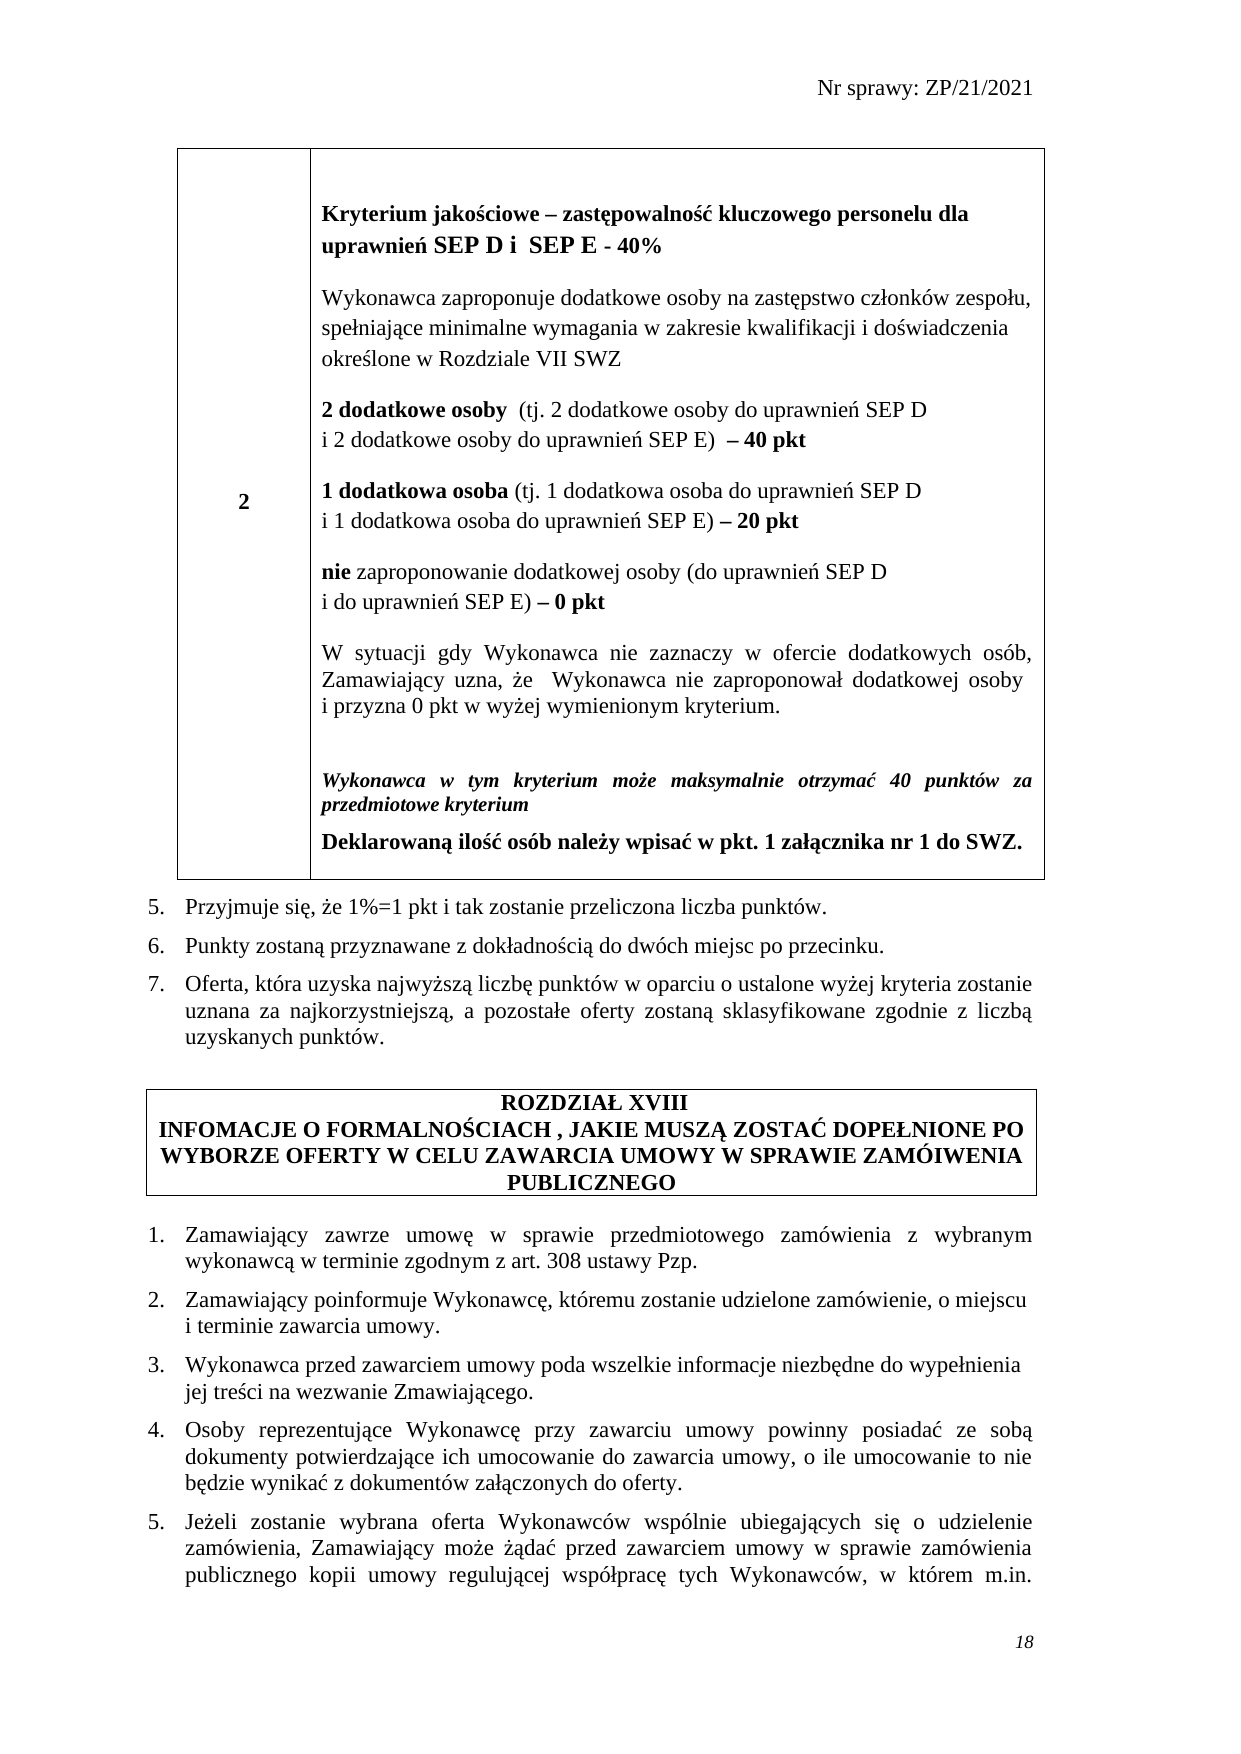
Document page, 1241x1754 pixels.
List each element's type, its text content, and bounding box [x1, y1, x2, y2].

table_cell 2 [178, 149, 310, 879]
list Oferta, która uzyska najwyższą liczbę punktów w oparciu o ustalone wyżej kryteria zostanie uznana za najkorzystniejszą, a pozostałe oferty zostaną sklasyfikowane zgodnie z liczbą uzyskanych punktów. [148, 971, 1033, 1049]
table_cell Kryterium jakościowe – zastępowalność kluczowego personelu dla uprawnień SEP D i SEP E - 40% Wykonawca zaproponuje dodatkowe osoby na zastępstwo członków zespołu, spełniające minimalne wymagania w zakresie kwalifikacji i doświadczenia określone w Rozdziale VII SWZ 2 dodatkowe osoby (tj. 2 dodatkowe osoby do uprawnień SEP D i 2 dodatkowe osoby do uprawnień SEP E) – 40 pkt 1 dodatkowa osoba (tj. 1 dodatkowa osoba do uprawnień SEP D i 1 dodatkowa osoba do uprawnień SEP E) – 20 pkt nie zaproponowanie dodatkowej osoby (do uprawnień SEP D i do uprawnień SEP E) – 0 pkt W sytuacji gdy Wykonawca nie zaznaczy w ofercie dodatkowych osób, Zamawiający uzna, że Wykonawca nie zaproponował dodatkowej osoby i przyzna 0 pkt w wyżej wymienionym kryterium. Wykonawca w tym kryterium może maksymalnie otrzymać 40 punktów za przedmiotowe kryterium Deklarowaną ilość osób należy wpisać w pkt. 1 załącznika nr 1 do SWZ. [311, 149, 1044, 879]
list Punkty zostaną przyznawane z dokładnością do dwóch miejsc po przecinku. [148, 932, 1033, 958]
list Osoby reprezentujące Wykonawcę przy zawarciu umowy powinny posiadać ze sobą dokumenty potwierdzające ich umocowanie do zawarcia umowy, o ile umocowanie to nie będzie wynikać z dokumentów załączonych do oferty. [148, 1417, 1033, 1496]
list Przyjmuje się, że 1%=1 pkt i tak zostanie przeliczona liczba punktów. [148, 893, 1033, 919]
list Wykonawca przed zawarciem umowy poda wszelkie informacje niezbędne do wypełnienia jej treści na wezwanie Zmawiającego. [148, 1351, 1033, 1404]
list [148, 1508, 1033, 1587]
list Zamawiający zawrze umowę w sprawie przedmiotowego zamówienia z wybranym wykonawcą w terminie zgodnym z art. 308 ustawy Pzp. [148, 1221, 1033, 1274]
list Zamawiający poinformuje Wykonawcę, któremu zostanie udzielone zamówienie, o miejscu i terminie zawarcia umowy. [148, 1286, 1033, 1339]
table_header ROZDZIAŁ XVIII INFOMACJE O FORMALNOŚCIACH , JAKIE MUSZĄ ZOSTAĆ DOPEŁNIONE PO WYBORZE OFERTY W CELU ZAWARCIA UMOWY W SPRAWIE ZAMÓIWENIA PUBLICZNEGO [147, 1090, 1036, 1195]
